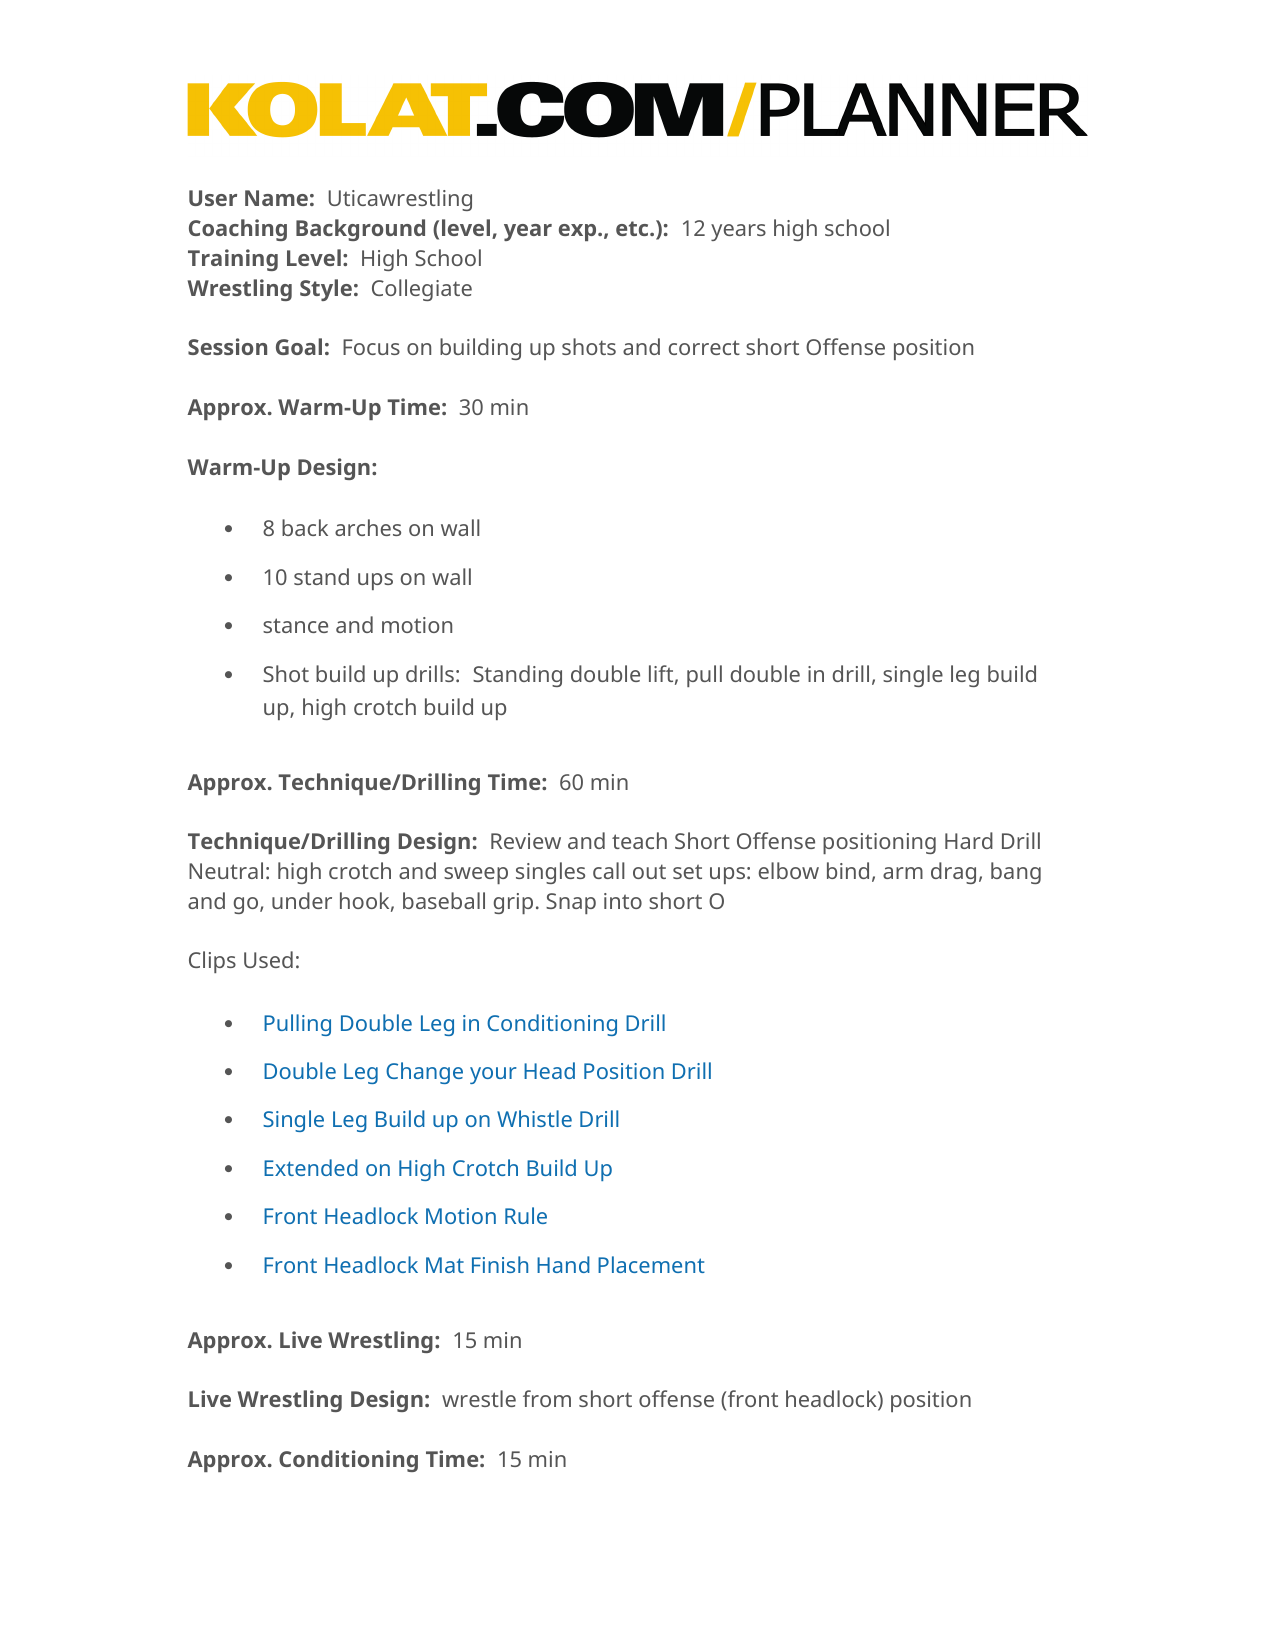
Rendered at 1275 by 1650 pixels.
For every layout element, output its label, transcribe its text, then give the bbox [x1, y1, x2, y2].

list Shot build up drills: Standing double lift, pull double in drill, single leg build up, high crotch build up [225, 656, 1087, 721]
text User Name: Uticawrestling Coaching Background (level, year exp., etc.): 12 years high school Training Level: High School Wrestling Style: Collegiate ​ Session Goal: Focus on building up shots and correct short Offense position Approx. Warm-Up Time: 30 min Warm-Up Design: [187, 183, 1087, 481]
list Single Leg Build up on Whistle Drill [225, 1101, 1087, 1134]
list ​Front Headlock Mat Finish Hand Placement [225, 1247, 1087, 1279]
list Extended on High Crotch Build Up [225, 1150, 1087, 1183]
text Approx. Technique/Drilling Time: 60 min Technique/Drilling Design: Review and teach Short Offense positioning Hard Drill Neutral: high crotch and sweep singles call out set ups: elbow bind, arm drag, bang and go, under hook, baseball grip. Snap into short O Clips Used: [187, 737, 1087, 975]
list Double Leg Change your Head Position Drill [225, 1053, 1087, 1086]
list 10 stand ups on wall [225, 559, 1087, 592]
picture [187, 75, 1088, 157]
list Pulling Double Leg in Conditioning Drill [225, 1004, 1087, 1037]
list 8 back arches on wall [225, 510, 1087, 543]
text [187, 1295, 1087, 1474]
list stance and motion [225, 607, 1087, 640]
list Front Headlock Motion Rule [225, 1198, 1087, 1231]
